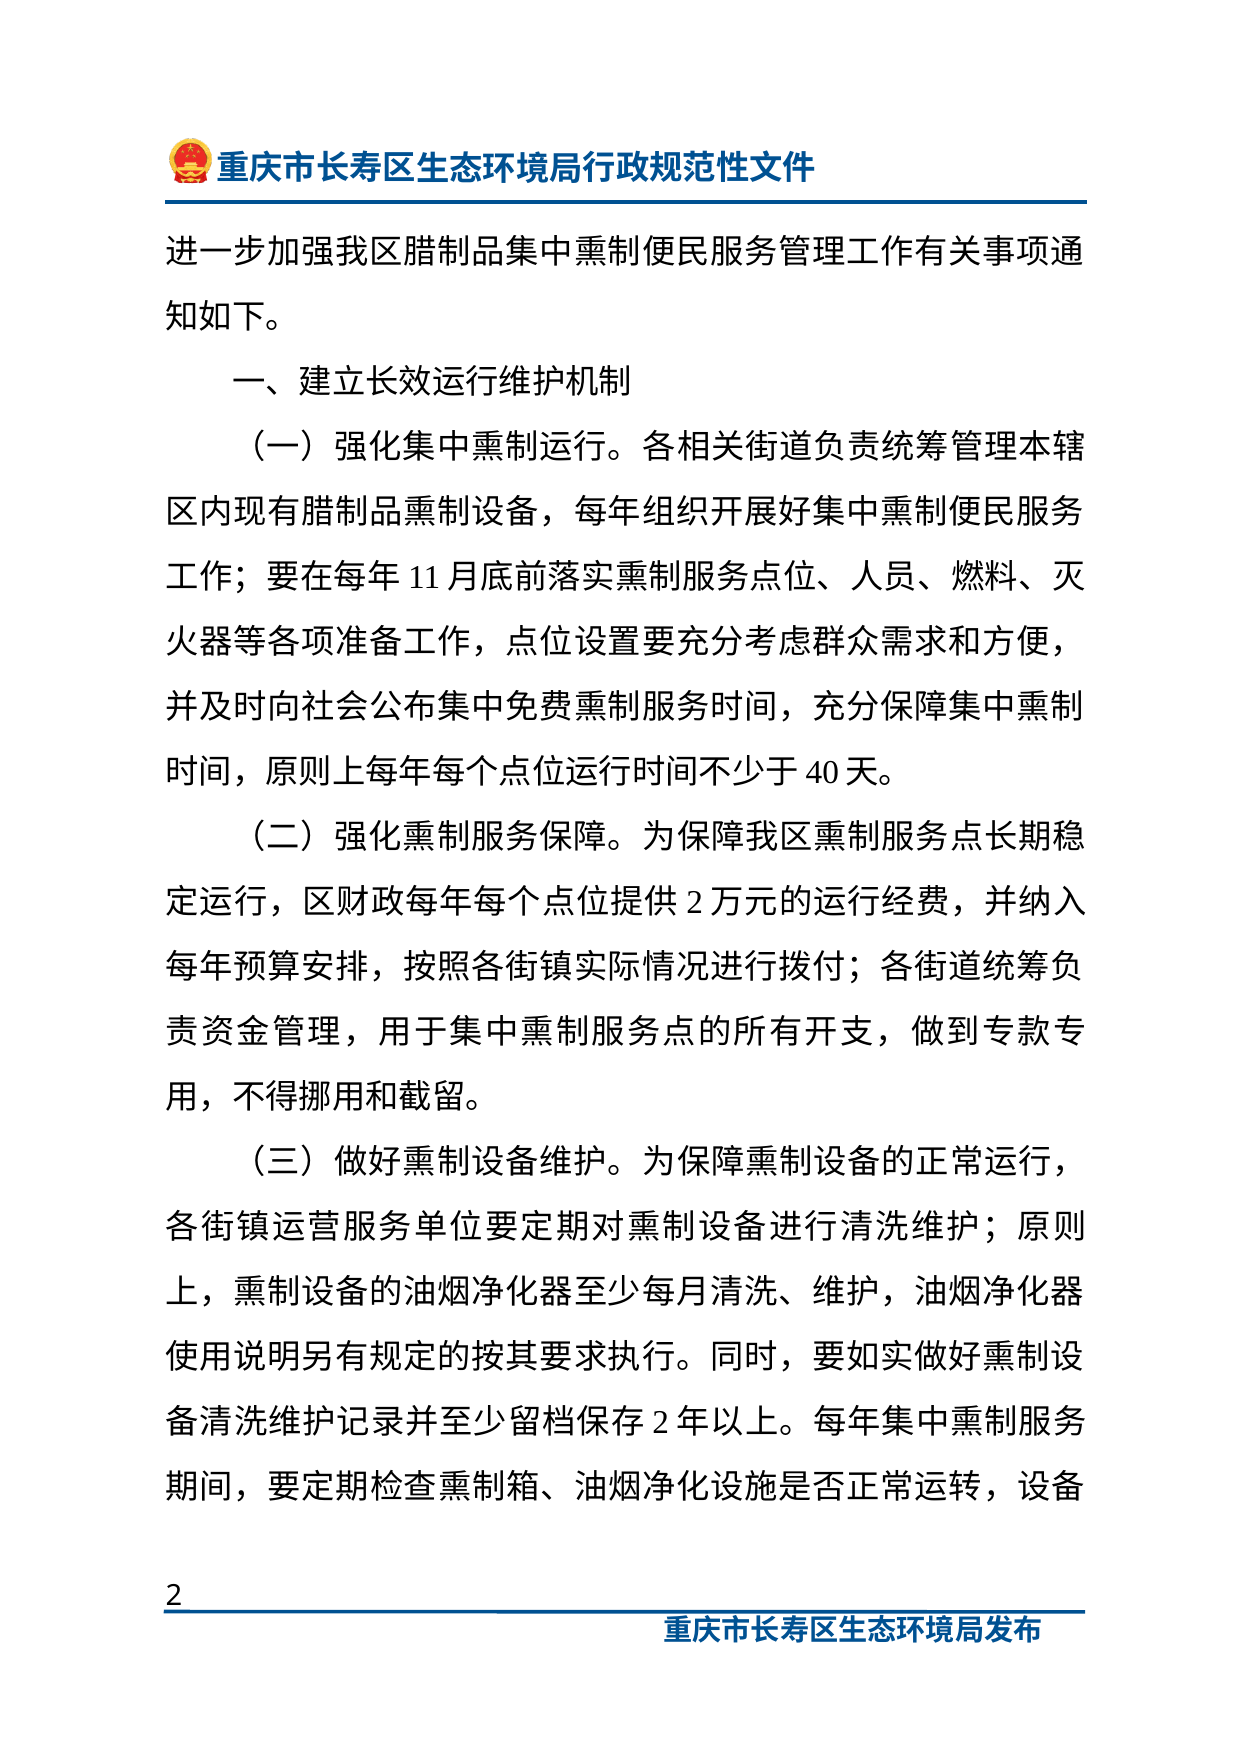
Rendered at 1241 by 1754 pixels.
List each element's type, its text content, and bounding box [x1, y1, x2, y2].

picture [165, 136, 216, 187]
text （二）强化熏制服务保障。为保障我区熏制服务点长期稳定运行，区财政每年每个点位提供2万元的运行经费，并纳入每年预算安排，按照各街镇实际情况进行拨付；各街道统筹负责资金管理，用于集中熏制服务点的所有开支，做到专款专用，不得挪用和截留。 [165, 802, 1087, 1127]
text 一、建立长效运行维护机制 [165, 347, 1087, 412]
text （一）强化集中熏制运行。各相关街道负责统筹管理本辖区内现有腊制品熏制设备，每年组织开展好集中熏制便民服务工作；要在每年11月底前落实熏制服务点位、人员、燃料、灭火器等各项准备工作，点位设置要充分考虑群众需求和方便，并及时向社会公布集中免费熏制服务时间，充分保障集中熏制时间，原则上每年每个点位运行时间不少于40天。 [165, 412, 1087, 802]
